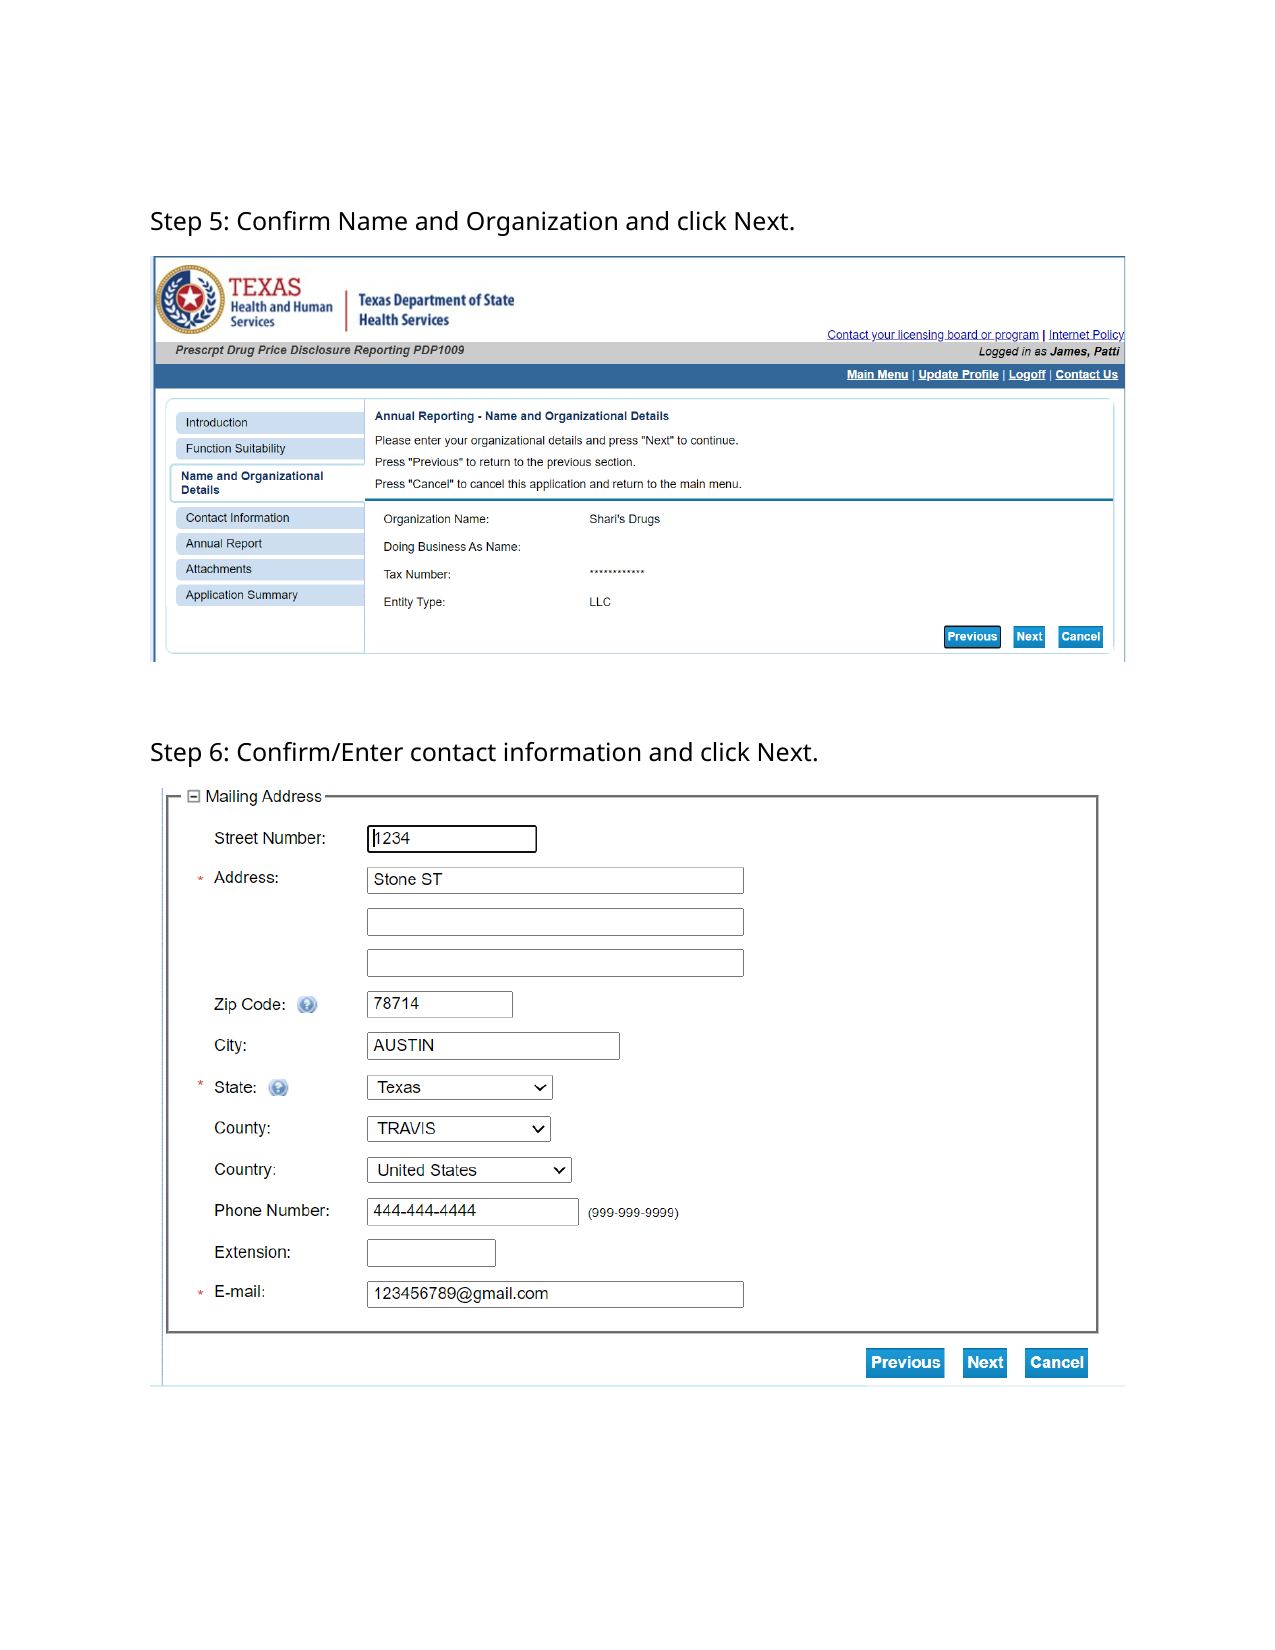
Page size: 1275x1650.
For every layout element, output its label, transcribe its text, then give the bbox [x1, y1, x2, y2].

text Step 6: Confirm/Enter contact information and click Next. [150, 734, 1125, 769]
text Step 5: Confirm Name and Organization and click Next. [150, 203, 1125, 237]
